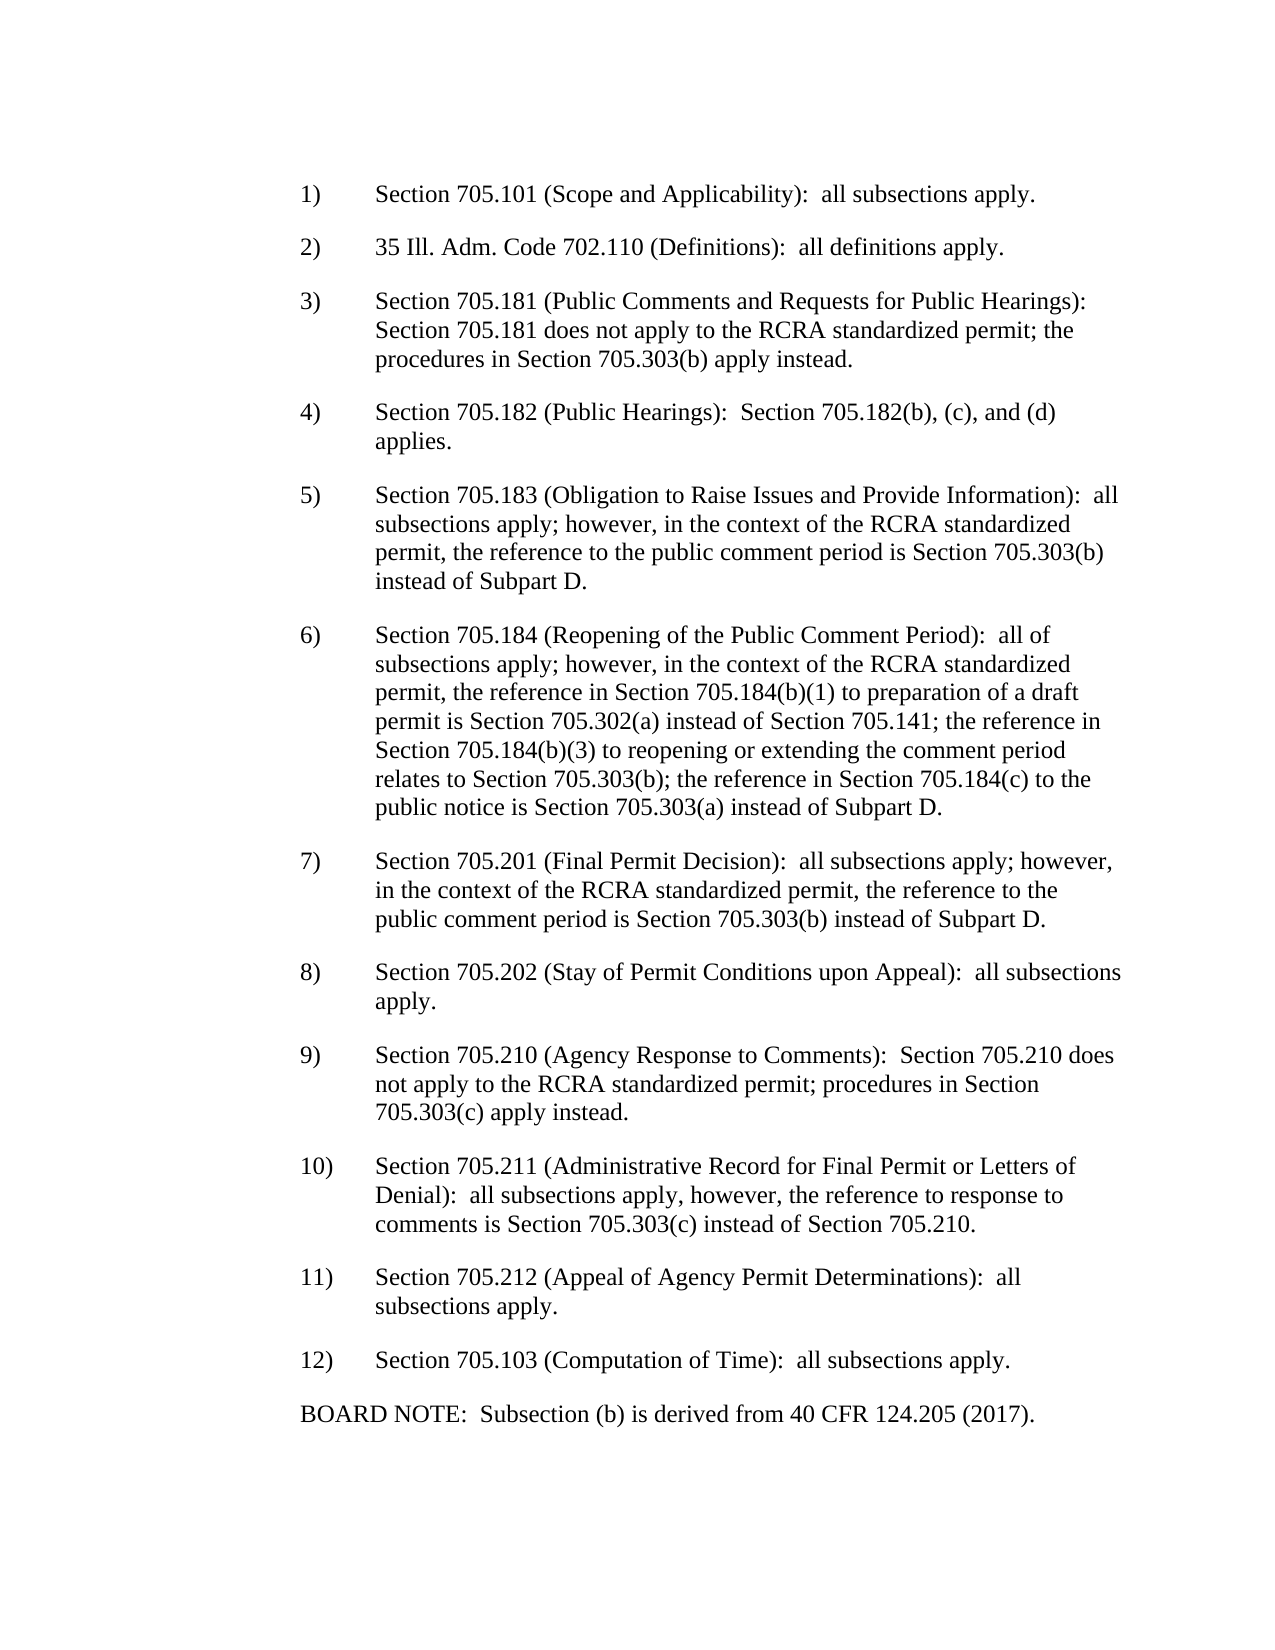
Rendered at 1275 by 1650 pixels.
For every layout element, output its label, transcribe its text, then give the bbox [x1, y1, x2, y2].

text 3) Section 705.181 (Public Comments and Requests for Public Hearings): Section 705.181 does not apply to the RCRA standardized permit; the procedures in Section 705.303(b) apply instead. [300, 286, 1125, 372]
text 7) Section 705.201 (Final Permit Decision): all subsections apply; however, in the context of the RCRA standardized permit, the reference to the public comment period is Section 705.303(b) instead of Subpart D. [300, 846, 1125, 932]
text 2) 35 Ill. Adm. Code 702.110 (Definitions): all definitions apply. [300, 232, 1125, 261]
text 4) Section 705.182 (Public Hearings): Section 705.182(b), (c), and (d) applies. [300, 397, 1125, 455]
text 5) Section 705.183 (Obligation to Raise Issues and Provide Information): all subsections apply; however, in the context of the RCRA standardized permit, the reference to the public comment period is Section 705.303(b) instead of Subpart D. [300, 480, 1125, 595]
text 1) Section 705.101 (Scope and Applicability): all subsections apply. [300, 179, 1125, 207]
text 12) Section 705.103 (Computation of Time): all subsections apply. [300, 1345, 1125, 1374]
text BOARD NOTE: Subsection (b) is derived from 40 CFR 124.205 (2017). [300, 1399, 1125, 1427]
text 8) Section 705.202 (Stay of Permit Conditions upon Appeal): all subsections apply. [300, 957, 1125, 1015]
text 6) Section 705.184 (Reopening of the Public Comment Period): all of subsections apply; however, in the context of the RCRA standardized permit, the reference in Section 705.184(b)(1) to preparation of a draft permit is Section 705.302(a) instead of Section 705.141; the reference in Section 705.184(b)(3) to reopening or extending the comment period relates to Section 705.303(b); the reference in Section 705.184(c) to the public notice is Section 705.303(a) instead of Subpart D. [300, 620, 1125, 821]
text 9) Section 705.210 (Agency Response to Comments): Section 705.210 does not apply to the RCRA standardized permit; procedures in Section 705.303(c) apply instead. [300, 1040, 1125, 1126]
text 10) Section 705.211 (Administrative Record for Final Permit or Letters of Denial): all subsections apply, however, the reference to response to comments is Section 705.303(c) instead of Section 705.210. [300, 1151, 1125, 1237]
text 11) Section 705.212 (Appeal of Agency Permit Determinations): all subsections apply. [300, 1262, 1125, 1320]
